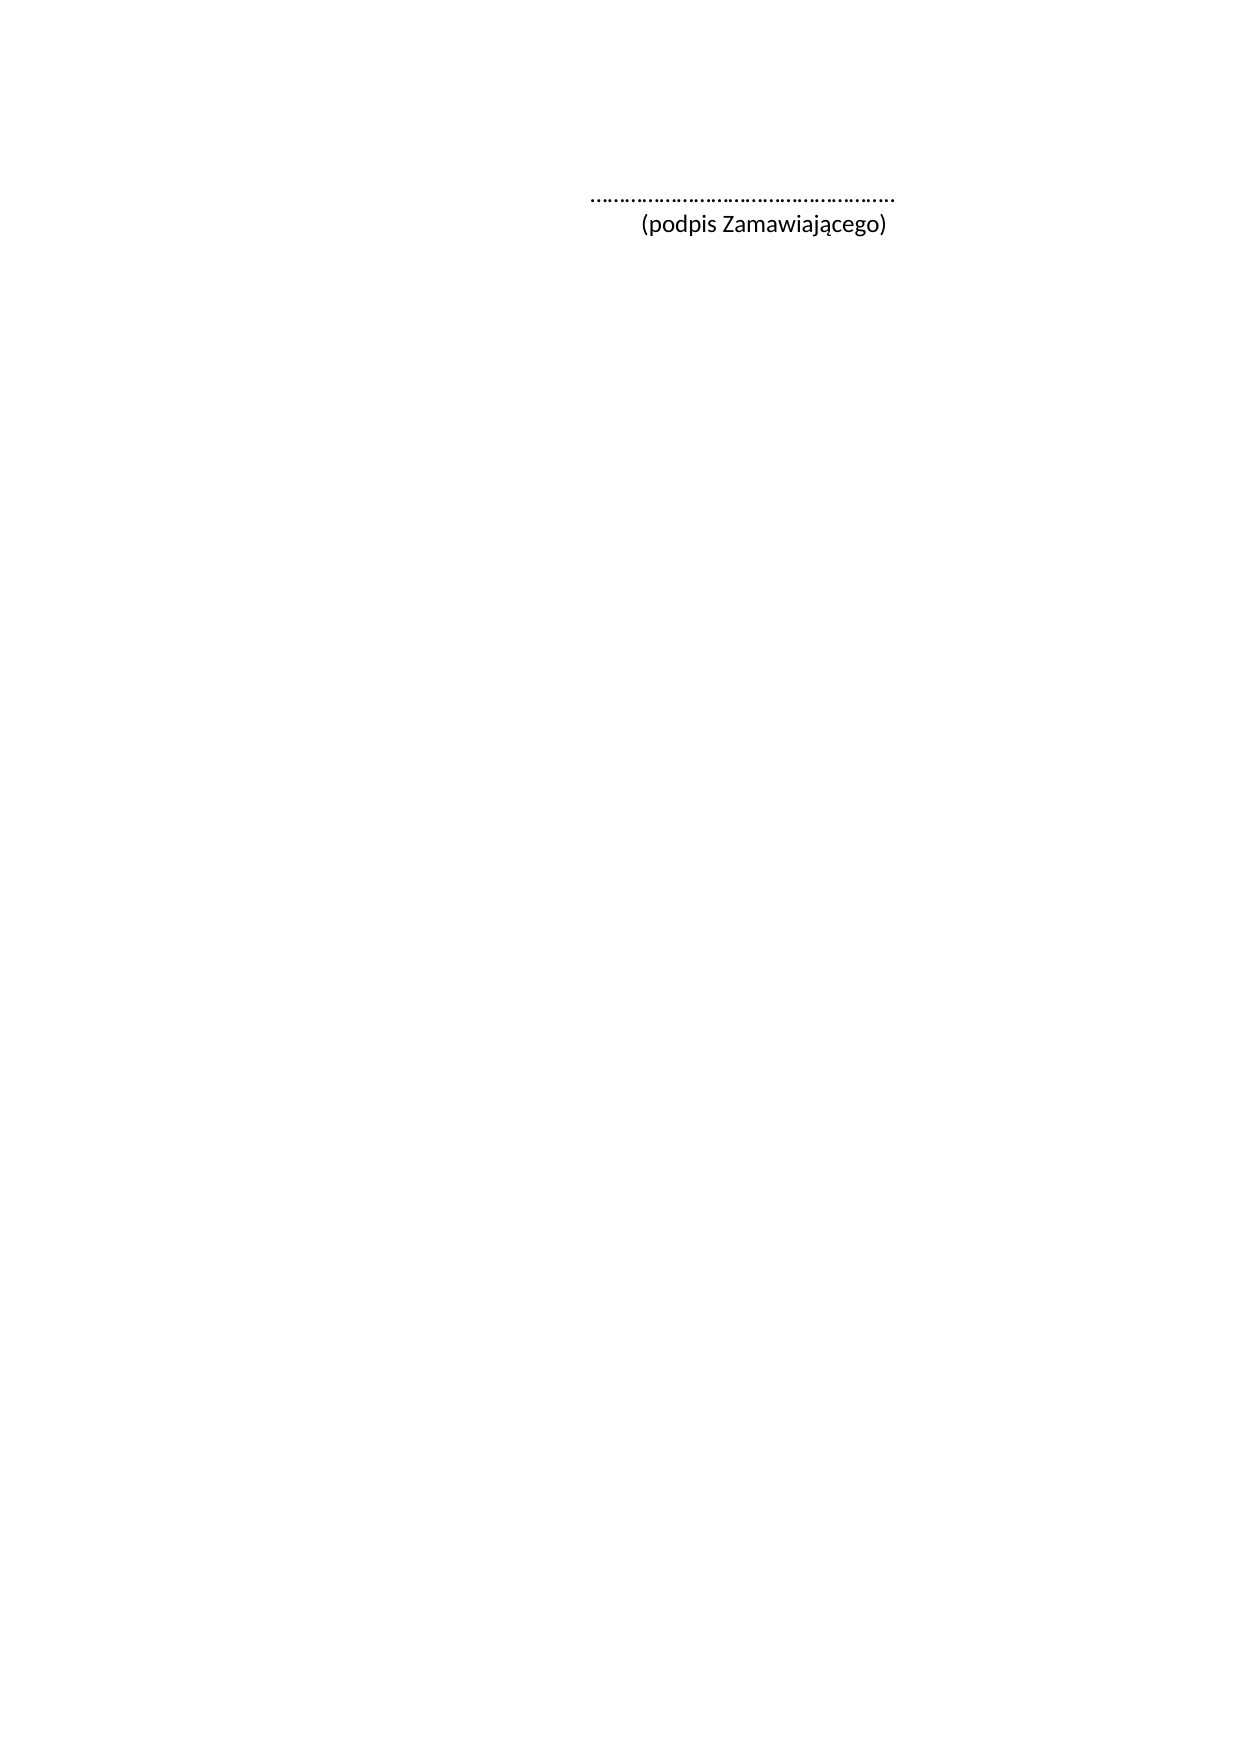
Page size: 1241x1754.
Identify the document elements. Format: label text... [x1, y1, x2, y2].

text (podpis Zamawiającego) [148, 209, 1093, 239]
text …………………………………………….. [516, 178, 1093, 209]
